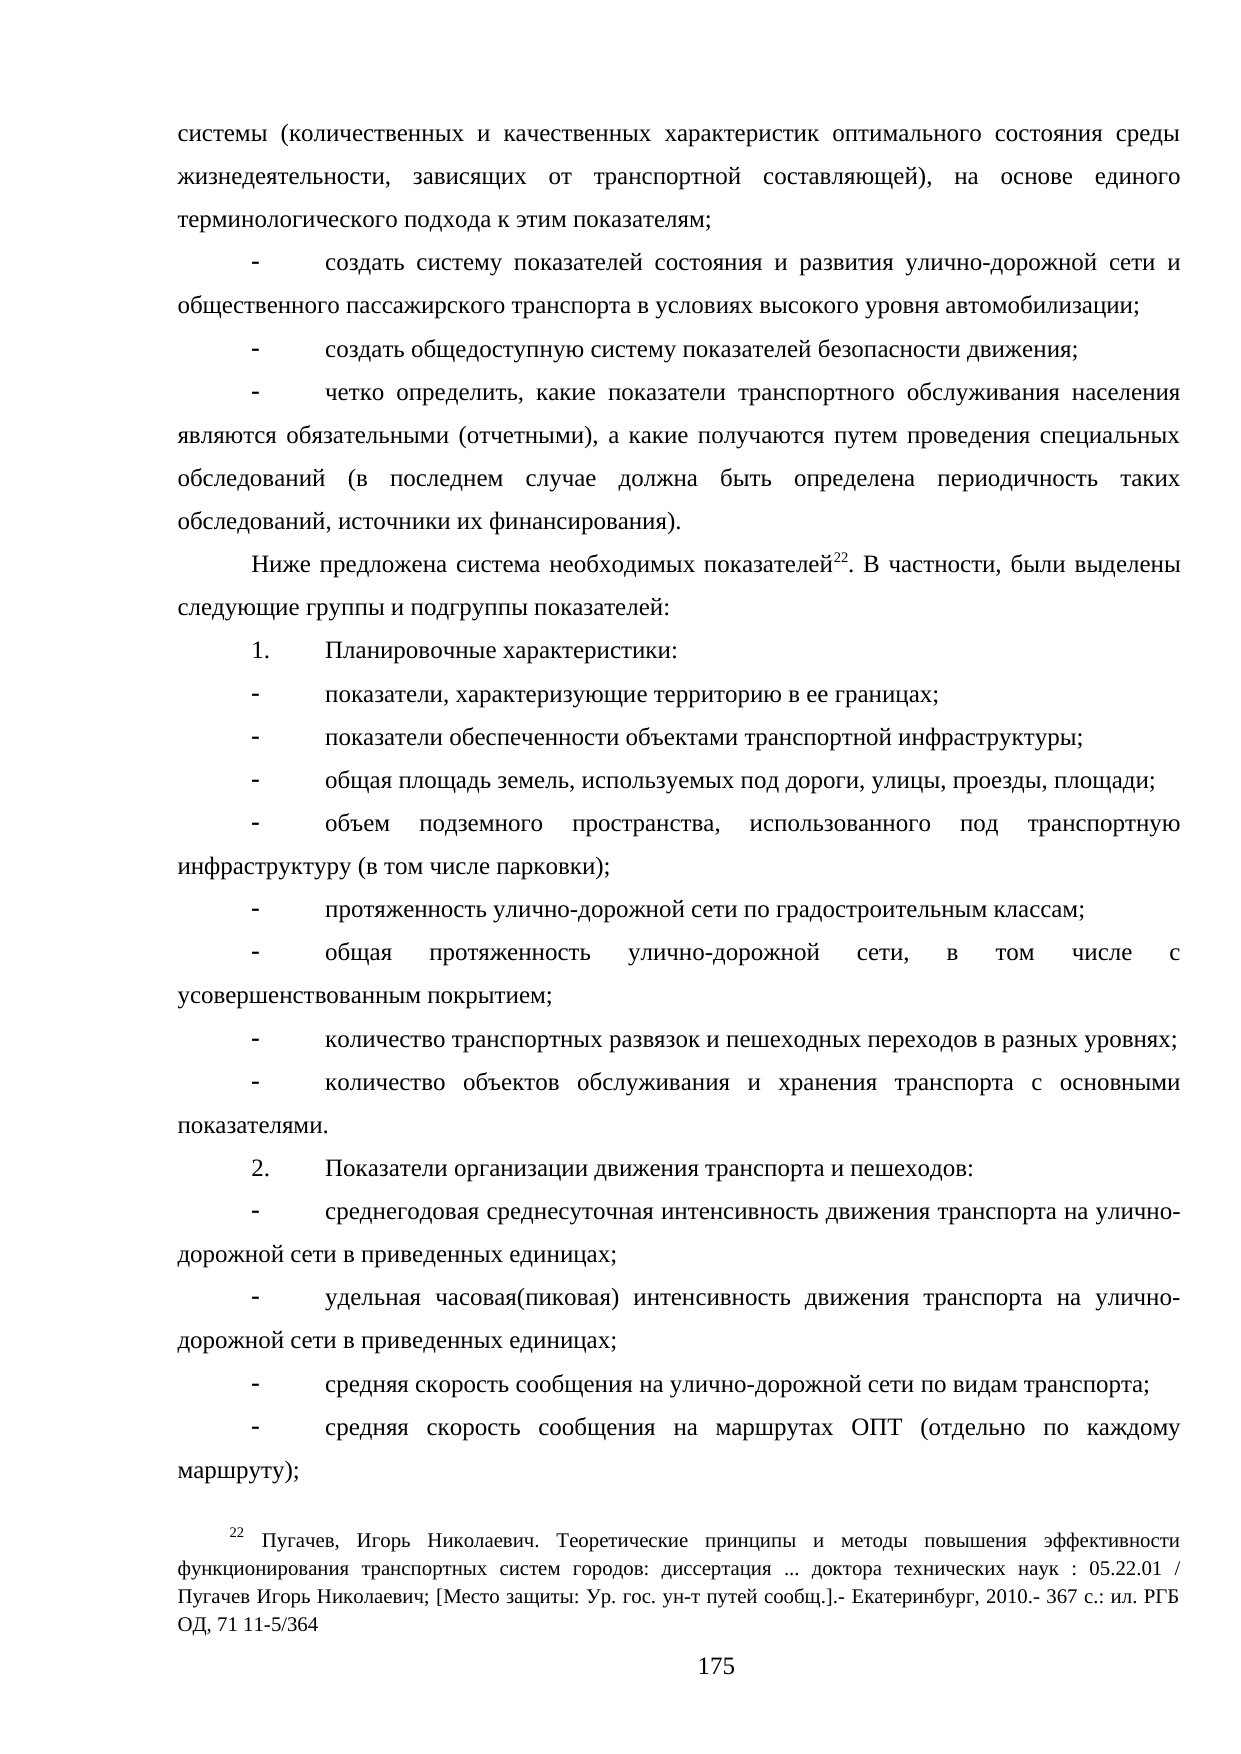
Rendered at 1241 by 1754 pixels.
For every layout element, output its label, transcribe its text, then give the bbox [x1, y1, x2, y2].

list удельная часовая(пиковая) интенсивность движения транспорта на улично-дорожной сети в приведенных единицах; [177, 1282, 1181, 1354]
text Ниже предложена система необходимых показателей. В частности, были выделены следующие группы и подгруппы показателей: [177, 549, 1181, 621]
list объем подземного пространства, использованного под транспортную инфраструктуру (в том числе парковки); [177, 808, 1181, 880]
list средняя скорость сообщения на улично-дорожной сети по видам транспорта; [177, 1369, 1181, 1397]
list среднегодовая среднесуточная интенсивность движения транспорта на улично-дорожной сети в приведенных единицах; [177, 1196, 1181, 1268]
list Планировочные характеристики: [177, 636, 1181, 664]
list общая протяженность улично-дорожной сети, в том числе с усовершенствованным покрытием; [177, 937, 1181, 1009]
list средняя скорость сообщения на маршрутах ОПТ (отдельно по каждому маршруту); [177, 1412, 1181, 1484]
list протяженность улично-дорожной сети по градостроительным классам; [177, 894, 1181, 923]
list количество объектов обслуживания и хранения транспорта с основными показателями. [177, 1067, 1181, 1139]
list общая площадь земель, используемых под дороги, улицы, проезды, площади; [177, 765, 1181, 794]
list Показатели организации движения транспорта и пешеходов: [177, 1153, 1181, 1182]
list показатели обеспеченности объектами транспортной инфраструктуры; [177, 722, 1181, 751]
list количество транспортных развязок и пешеходных переходов в разных уровнях; [177, 1024, 1181, 1052]
text четко определить, какие показатели транспортного обслуживания населения являются обязательными (отчетными), а какие получаются путем проведения специальных обследований (в последнем случае должна быть определена периодичность таких обследований, источники их финансирования). [177, 377, 1181, 535]
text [177, 118, 1181, 233]
text создать общедоступную систему показателей безопасности движения; [177, 334, 1181, 362]
text создать систему показателей состояния и развития улично-дорожной сети и общественного пассажирского транспорта в условиях высокого уровня автомобилизации; [177, 247, 1181, 319]
list показатели, характеризующие территорию в ее границах; [177, 679, 1181, 707]
